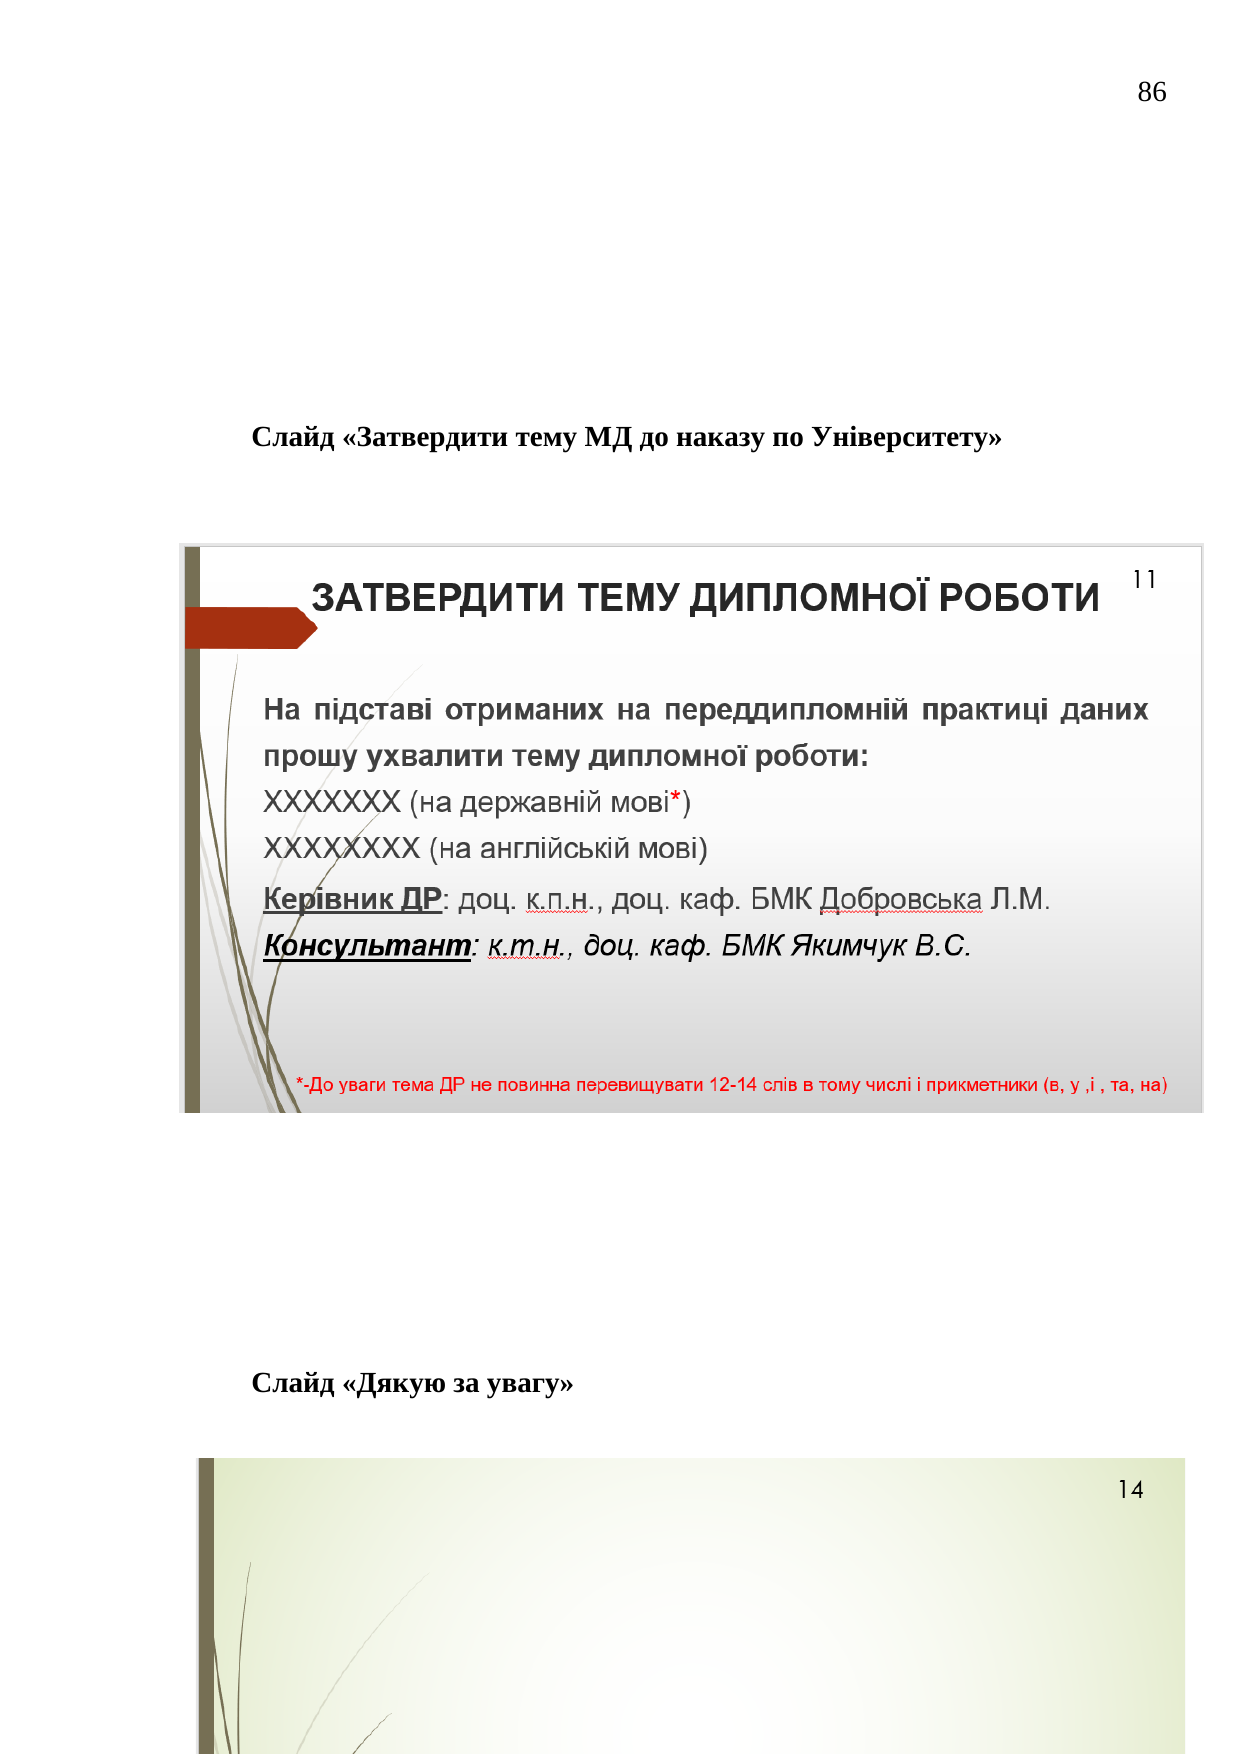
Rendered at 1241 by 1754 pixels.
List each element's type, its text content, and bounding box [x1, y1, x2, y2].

picture [179, 543, 1204, 1113]
picture [195, 1458, 1186, 1754]
text Слайд «Дякую за увагу» [177, 1365, 1167, 1398]
text Слайд «Затвердити тему МД до наказу по Університету» [177, 419, 1167, 453]
